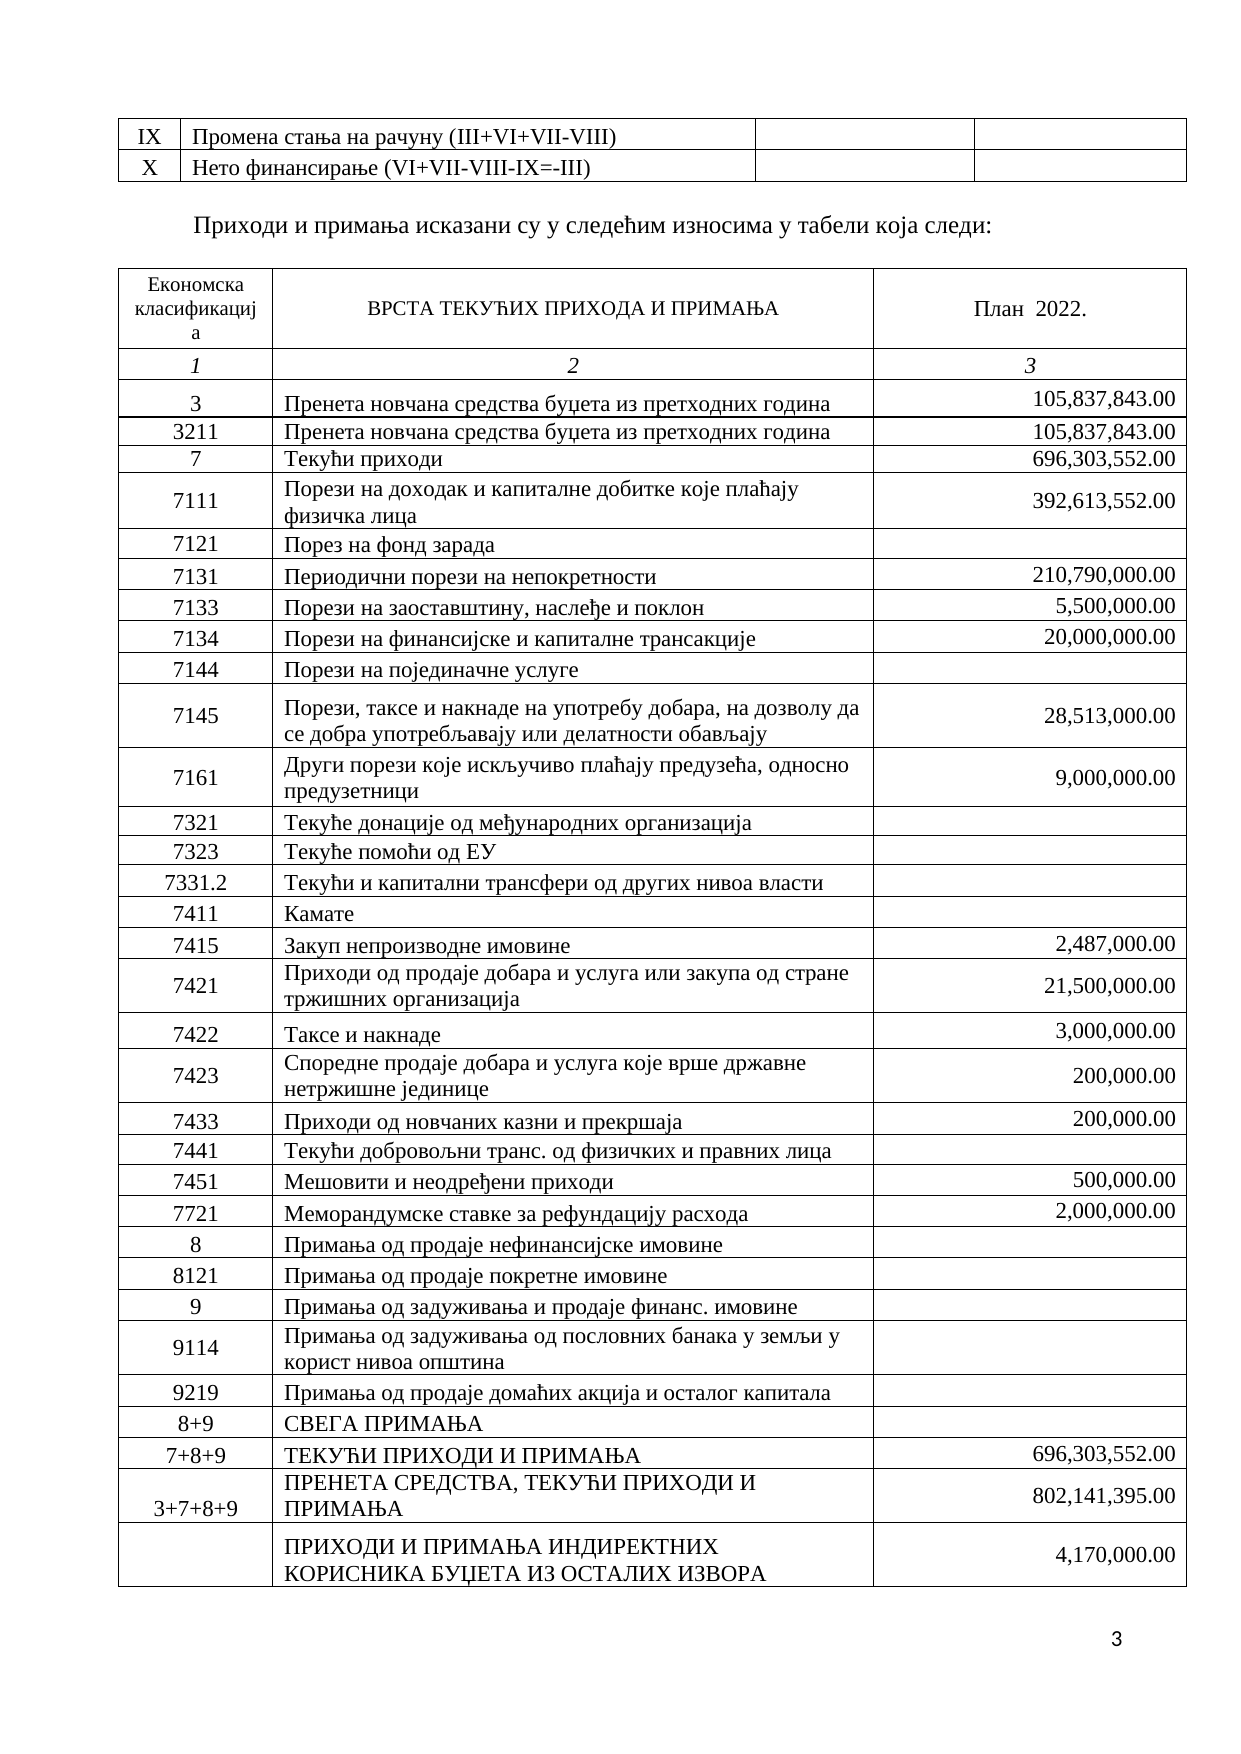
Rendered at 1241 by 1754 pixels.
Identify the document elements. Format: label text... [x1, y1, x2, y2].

table_cell [975, 119, 1186, 149]
text Приходи и примања исказани су у следећим износима у табели која следи: [118, 210, 1122, 239]
table_cell Споредне продаје добара и услуга које врше државне нетржишне јединице [273, 1049, 873, 1102]
table_cell 7721 [119, 1196, 272, 1226]
table_cell Порези на заоставштину, наслеђе и поклон [273, 590, 873, 620]
table_cell [874, 1227, 1186, 1257]
table_cell [874, 1290, 1186, 1320]
table_cell 3 [119, 380, 272, 416]
table_cell ПРИХОДИ И ПРИМАЊА ИНДИРЕКТНИХ КОРИСНИКА БУЏЕТА ИЗ ОСТАЛИХ ИЗВОРА [273, 1523, 873, 1586]
table_cell Камате [273, 897, 873, 927]
table_cell 105,837,843.00 [874, 418, 1186, 444]
table_cell ПРЕНЕТА СРЕДСТВА, ТЕКУЋИ ПРИХОДИ И ПРИМАЊА [273, 1469, 873, 1522]
table_cell Примања од продаје нефинансијске имовине [273, 1227, 873, 1257]
table_cell Порези на финансијске и капиталне трансакције [273, 621, 873, 652]
table_cell 7131 [119, 559, 272, 589]
table_cell Меморандумске ставке за рефундацију расхода [273, 1196, 873, 1226]
table_cell 392,613,552.00 [874, 473, 1186, 528]
table_cell 7121 [119, 529, 272, 558]
table_cell 500,000.00 [874, 1165, 1186, 1195]
table_cell Приходи од продаје добара и услуга или закупа од стране тржишних организација [273, 959, 873, 1012]
table_cell Порези, таксе и накнаде на употребу добара, на дозволу да се добра употребљавају или делатности обављају [273, 684, 873, 747]
table_cell 9219 [119, 1375, 272, 1406]
table_cell 8+9 [119, 1407, 272, 1437]
table_cell 210,790,000.00 [874, 559, 1186, 589]
table_cell 28,513,000.00 [874, 684, 1186, 747]
table_cell 7144 [119, 653, 272, 683]
table_cell 8 [119, 1227, 272, 1257]
table_cell [874, 865, 1186, 896]
table_cell [874, 1407, 1186, 1437]
table_cell X [119, 150, 180, 181]
table_header План 2022. [874, 269, 1186, 348]
table_header ВРСТА ТЕКУЋИХ ПРИХОДА И ПРИМАЊА [273, 269, 873, 348]
table_cell 7411 [119, 897, 272, 927]
table_cell 7 [119, 446, 272, 472]
table_cell СВЕГА ПРИМАЊА [273, 1407, 873, 1437]
table_cell 200,000.00 [874, 1049, 1186, 1102]
table_cell Закуп непроизводне имовине [273, 928, 873, 958]
table_cell Текући приходи [273, 446, 873, 472]
table_cell 3+7+8+9 [119, 1469, 272, 1522]
table_cell 2,487,000.00 [874, 928, 1186, 958]
table_cell 2,000,000.00 [874, 1196, 1186, 1226]
table_cell 7422 [119, 1013, 272, 1048]
table_cell IX [119, 119, 180, 149]
table_cell Други порези које искључиво плаћају предузећа, односно предузетници [273, 748, 873, 806]
table_cell Примања од задуживања од пословних банака у земљи у корист нивоа општина [273, 1321, 873, 1374]
table_cell 696,303,552.00 [874, 446, 1186, 472]
table_cell Мешовити и неодређени приходи [273, 1165, 873, 1195]
table_cell 7441 [119, 1135, 272, 1163]
table_cell 2 [273, 349, 873, 379]
table_cell [119, 1523, 272, 1586]
table_cell Пренета новчана средства буџета из претходних година [273, 418, 873, 444]
table_cell Текуће помоћи од ЕУ [273, 836, 873, 864]
table_cell 7111 [119, 473, 272, 528]
table_cell Примања од задуживања и продаје финанс. имовине [273, 1290, 873, 1320]
table_cell [874, 653, 1186, 683]
table_cell 7145 [119, 684, 272, 747]
table_cell [874, 529, 1186, 558]
table_cell 7321 [119, 807, 272, 835]
table_cell 7423 [119, 1049, 272, 1102]
table_cell 696,303,552.00 [874, 1438, 1186, 1468]
table_cell 7331.2 [119, 865, 272, 896]
table_cell 9114 [119, 1321, 272, 1374]
table_cell 7133 [119, 590, 272, 620]
table_cell 4,170,000.00 [874, 1523, 1186, 1586]
table_cell 7421 [119, 959, 272, 1012]
table_cell [874, 807, 1186, 835]
table_cell 7433 [119, 1103, 272, 1134]
table_cell 7451 [119, 1165, 272, 1195]
table_cell Промена стања на рачуну (III+VI+VII-VIII) [181, 119, 755, 149]
table_cell Примања од продаје домаћих акција и осталог капитала [273, 1375, 873, 1406]
table_cell 7161 [119, 748, 272, 806]
table_cell 3211 [119, 418, 272, 444]
table_cell Порези на доходак и капиталне добитке које плаћају физичка лица [273, 473, 873, 528]
table_cell [874, 897, 1186, 927]
table_cell Текући и капитални трансфери од других нивоа власти [273, 865, 873, 896]
table_cell 3,000,000.00 [874, 1013, 1186, 1048]
table_cell [756, 119, 974, 149]
table_cell Периодични порези на непокретности [273, 559, 873, 589]
table_cell 7415 [119, 928, 272, 958]
table_cell 9 [119, 1290, 272, 1320]
table_cell [756, 150, 974, 181]
table_cell Нето финансирање (VI+VII-VIII-IX=-III) [181, 150, 755, 181]
table_cell [874, 1135, 1186, 1163]
table_cell 7+8+9 [119, 1438, 272, 1468]
table_cell Текући добровољни транс. од физичких и правних лица [273, 1135, 873, 1163]
table_cell Приходи од новчаних казни и прекршаја [273, 1103, 873, 1134]
table_cell 9,000,000.00 [874, 748, 1186, 806]
table_cell 200,000.00 [874, 1103, 1186, 1134]
table_cell [874, 1375, 1186, 1406]
table_cell 7134 [119, 621, 272, 652]
table_cell [975, 150, 1186, 181]
table_cell 105,837,843.00 [874, 380, 1186, 416]
table_cell Текуће донације од међународних организација [273, 807, 873, 835]
table_cell 7323 [119, 836, 272, 864]
table_cell Порез на фонд зарада [273, 529, 873, 558]
table_cell Примања од продаје покретне имовине [273, 1258, 873, 1288]
table_cell 21,500,000.00 [874, 959, 1186, 1012]
table_cell Пренета новчана средства буџета из претходних година [273, 380, 873, 416]
table_cell 20,000,000.00 [874, 621, 1186, 652]
table_cell 5,500,000.00 [874, 590, 1186, 620]
table_cell Порези на појединачне услуге [273, 653, 873, 683]
table_cell [874, 836, 1186, 864]
table_header Економска класификација [119, 269, 272, 348]
table_cell [874, 1321, 1186, 1374]
table_cell ТЕКУЋИ ПРИХОДИ И ПРИМАЊА [273, 1438, 873, 1468]
table_cell Таксе и накнаде [273, 1013, 873, 1048]
table_cell [874, 1258, 1186, 1288]
table_cell 8121 [119, 1258, 272, 1288]
table_cell 802,141,395.00 [874, 1469, 1186, 1522]
table_cell 3 [874, 349, 1186, 379]
table_cell 1 [119, 349, 272, 379]
